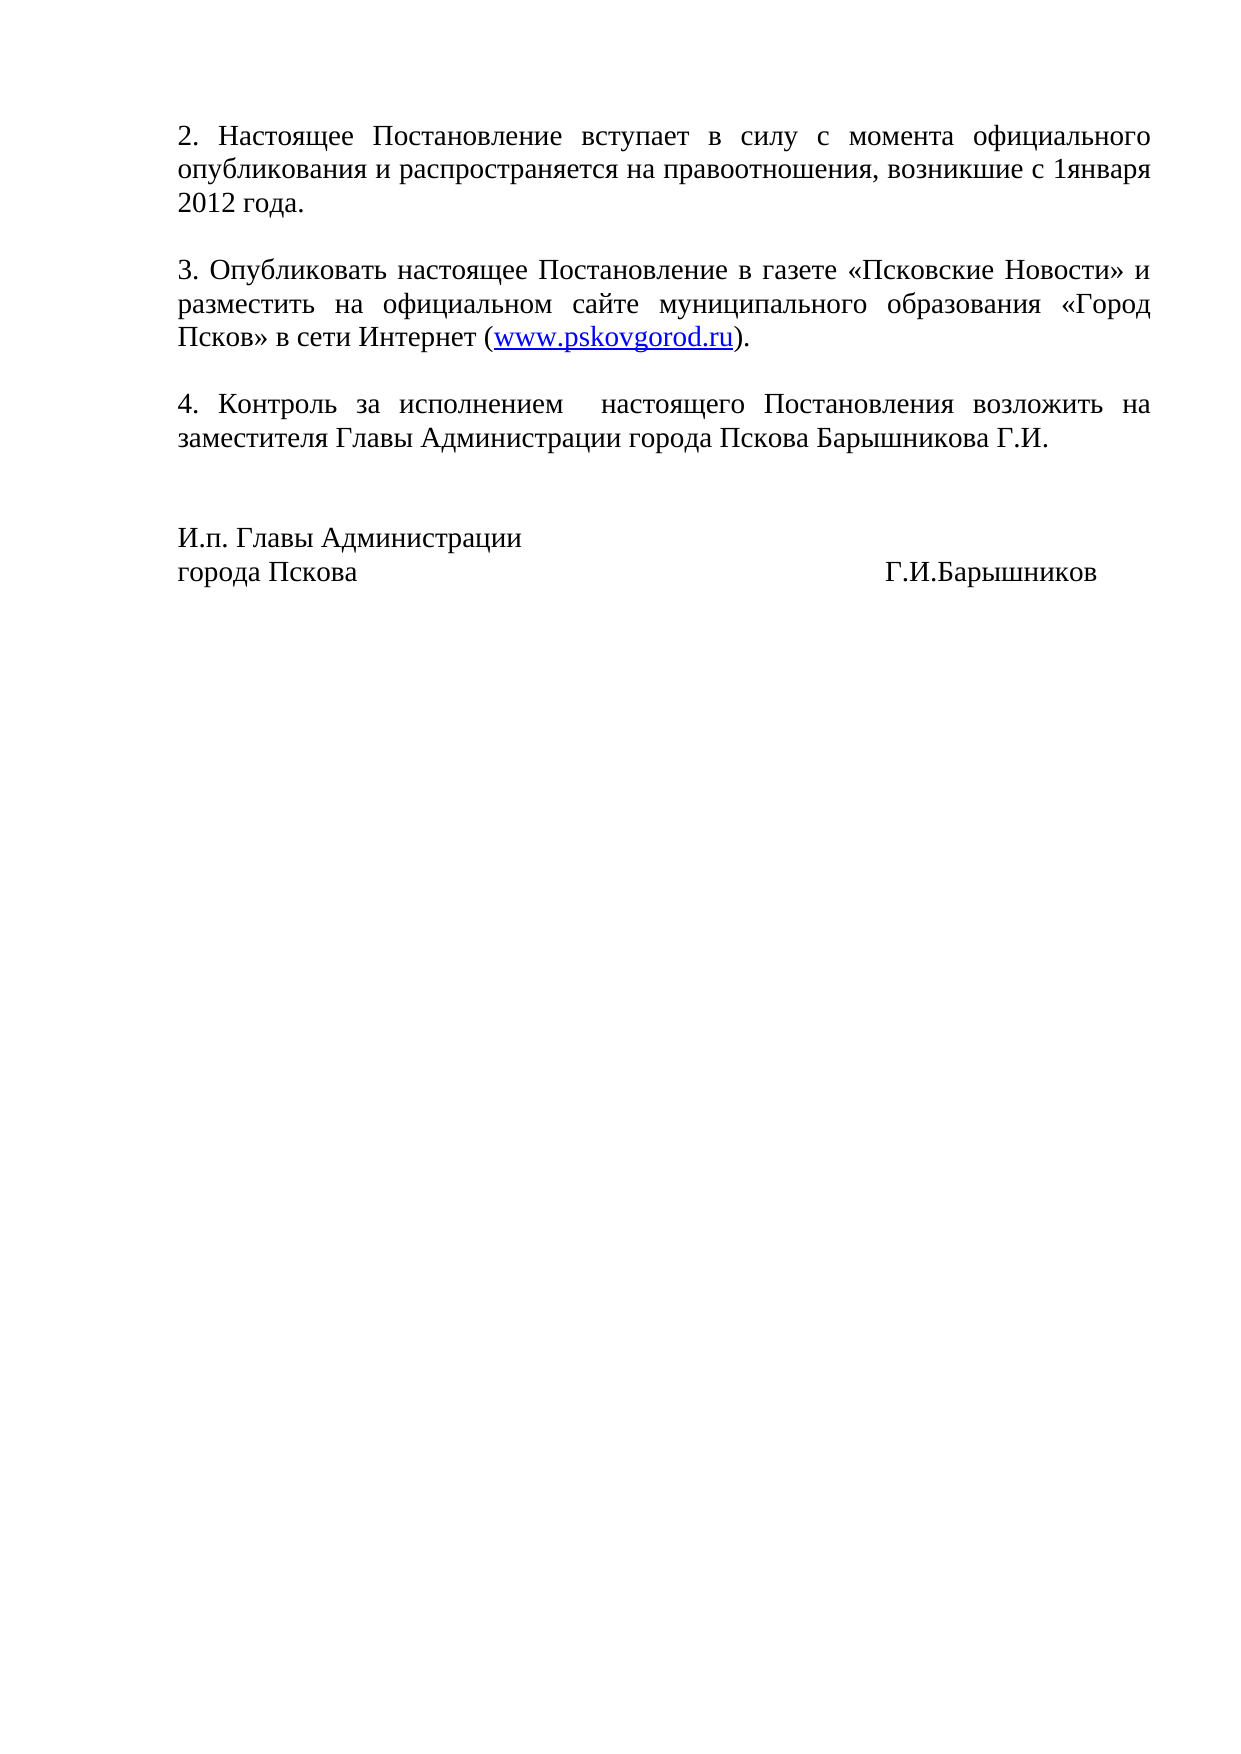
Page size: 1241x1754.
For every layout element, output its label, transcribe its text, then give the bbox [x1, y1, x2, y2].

text 3. Опубликовать настоящее Постановление в газете «Псковские Новости» и разместить на официальном сайте муниципального образования «Город Псков» в сети Интернет (www.pskovgorod.ru). [177, 252, 1152, 353]
text города Пскова Г.И.Барышников [177, 554, 1152, 621]
text И.п. Главы Администрации [177, 521, 1152, 554]
text 2. Настоящее Постановление вступает в силу с момента официального опубликования и распространяется на правоотношения, возникшие с 1января 2012 года. [177, 118, 1152, 219]
text 4. Контроль за исполнением настоящего Постановления возложить на заместителя Главы Администрации города Пскова Барышникова Г.И. [177, 386, 1152, 453]
